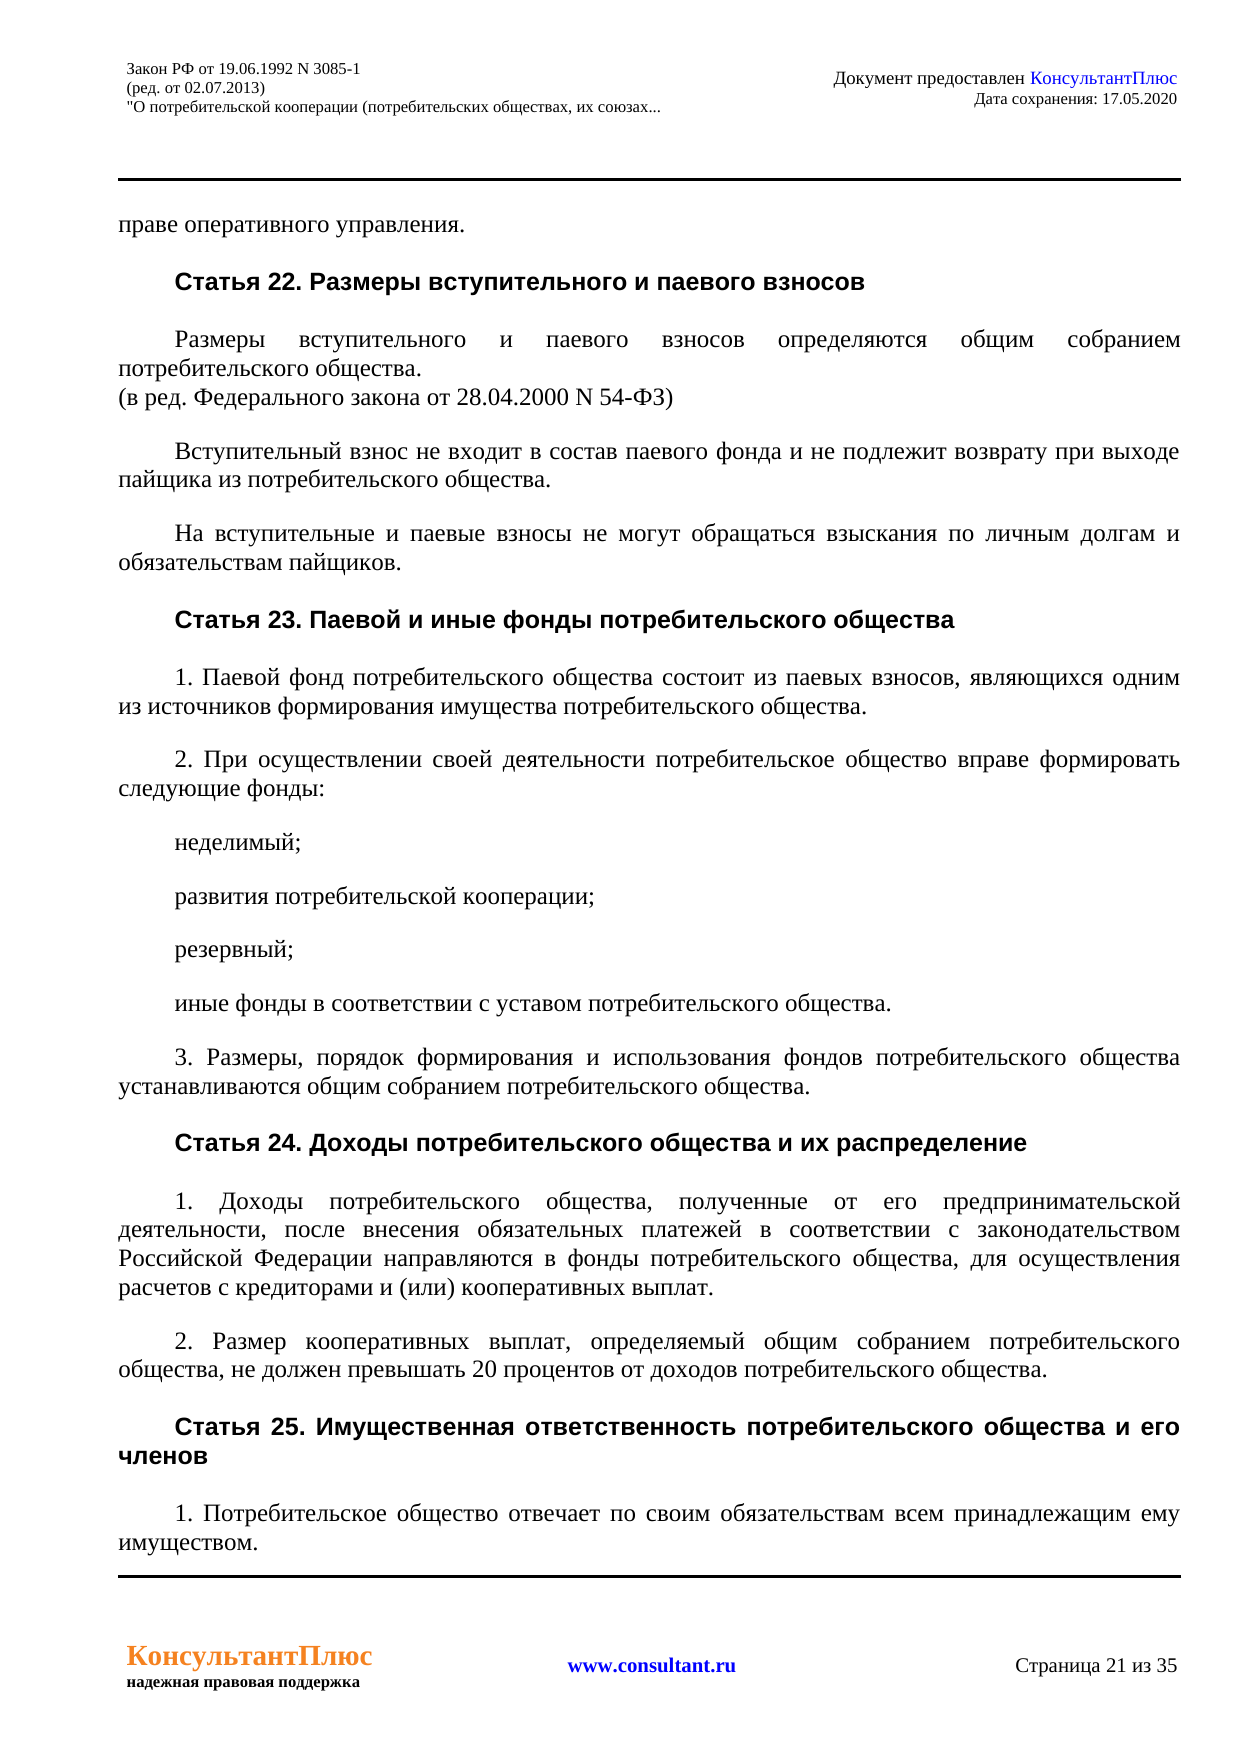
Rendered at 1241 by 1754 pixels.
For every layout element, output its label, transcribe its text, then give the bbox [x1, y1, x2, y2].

text 1. Потребительское общество отвечает по своим обязательствам всем принадлежащим ему имуществом. [118, 1498, 1181, 1556]
text 2. При осуществлении своей деятельности потребительское общество вправе формировать следующие фонды: [118, 744, 1181, 802]
text 3. Размеры, порядок формирования и использования фондов потребительского общества устанавливаются общим собранием потребительского общества. [118, 1042, 1181, 1099]
text 1. Доходы потребительского общества, полученные от его предпринимательской деятельности, после внесения обязательных платежей в соответствии с законодательством Российской Федерации направляются в фонды потребительского общества, для осуществления расчетов с кредиторами и (или) кооперативных выплат. [118, 1186, 1181, 1301]
text неделимый; [118, 827, 1181, 856]
text резервный; [118, 934, 1181, 963]
text Размеры вступительного и паевого взносов определяются общим собранием потребительского общества. [118, 324, 1181, 382]
text 1. Паевой фонд потребительского общества состоит из паевых взносов, являющихся одним из источников формирования имущества потребительского общества. [118, 662, 1181, 719]
text Вступительный взнос не входит в состав паевого фонда и не подлежит возврату при выходе пайщика из потребительского общества. [118, 436, 1181, 493]
text 2. Размер кооперативных выплат, определяемый общим собранием потребительского общества, не должен превышать 20 процентов от доходов потребительского общества. [118, 1326, 1181, 1383]
title Статья 23. Паевой и иные фонды потребительского общества [118, 604, 1181, 633]
text На вступительные и паевые взносы не могут обращаться взыскания по личным долгам и обязательствам пайщиков. [118, 518, 1181, 576]
text иные фонды в соответствии с уставом потребительского общества. [118, 988, 1181, 1017]
text (в ред. Федерального закона от 28.04.2000 N 54-ФЗ) [118, 382, 1181, 411]
title Статья 25. Имущественная ответственность потребительского общества и его членов [118, 1412, 1181, 1469]
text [118, 209, 1181, 238]
title Статья 24. Доходы потребительского общества и их распределение [118, 1128, 1181, 1157]
text развития потребительской кооперации; [118, 881, 1181, 909]
title Статья 22. Размеры вступительного и паевого взносов [118, 267, 1181, 296]
